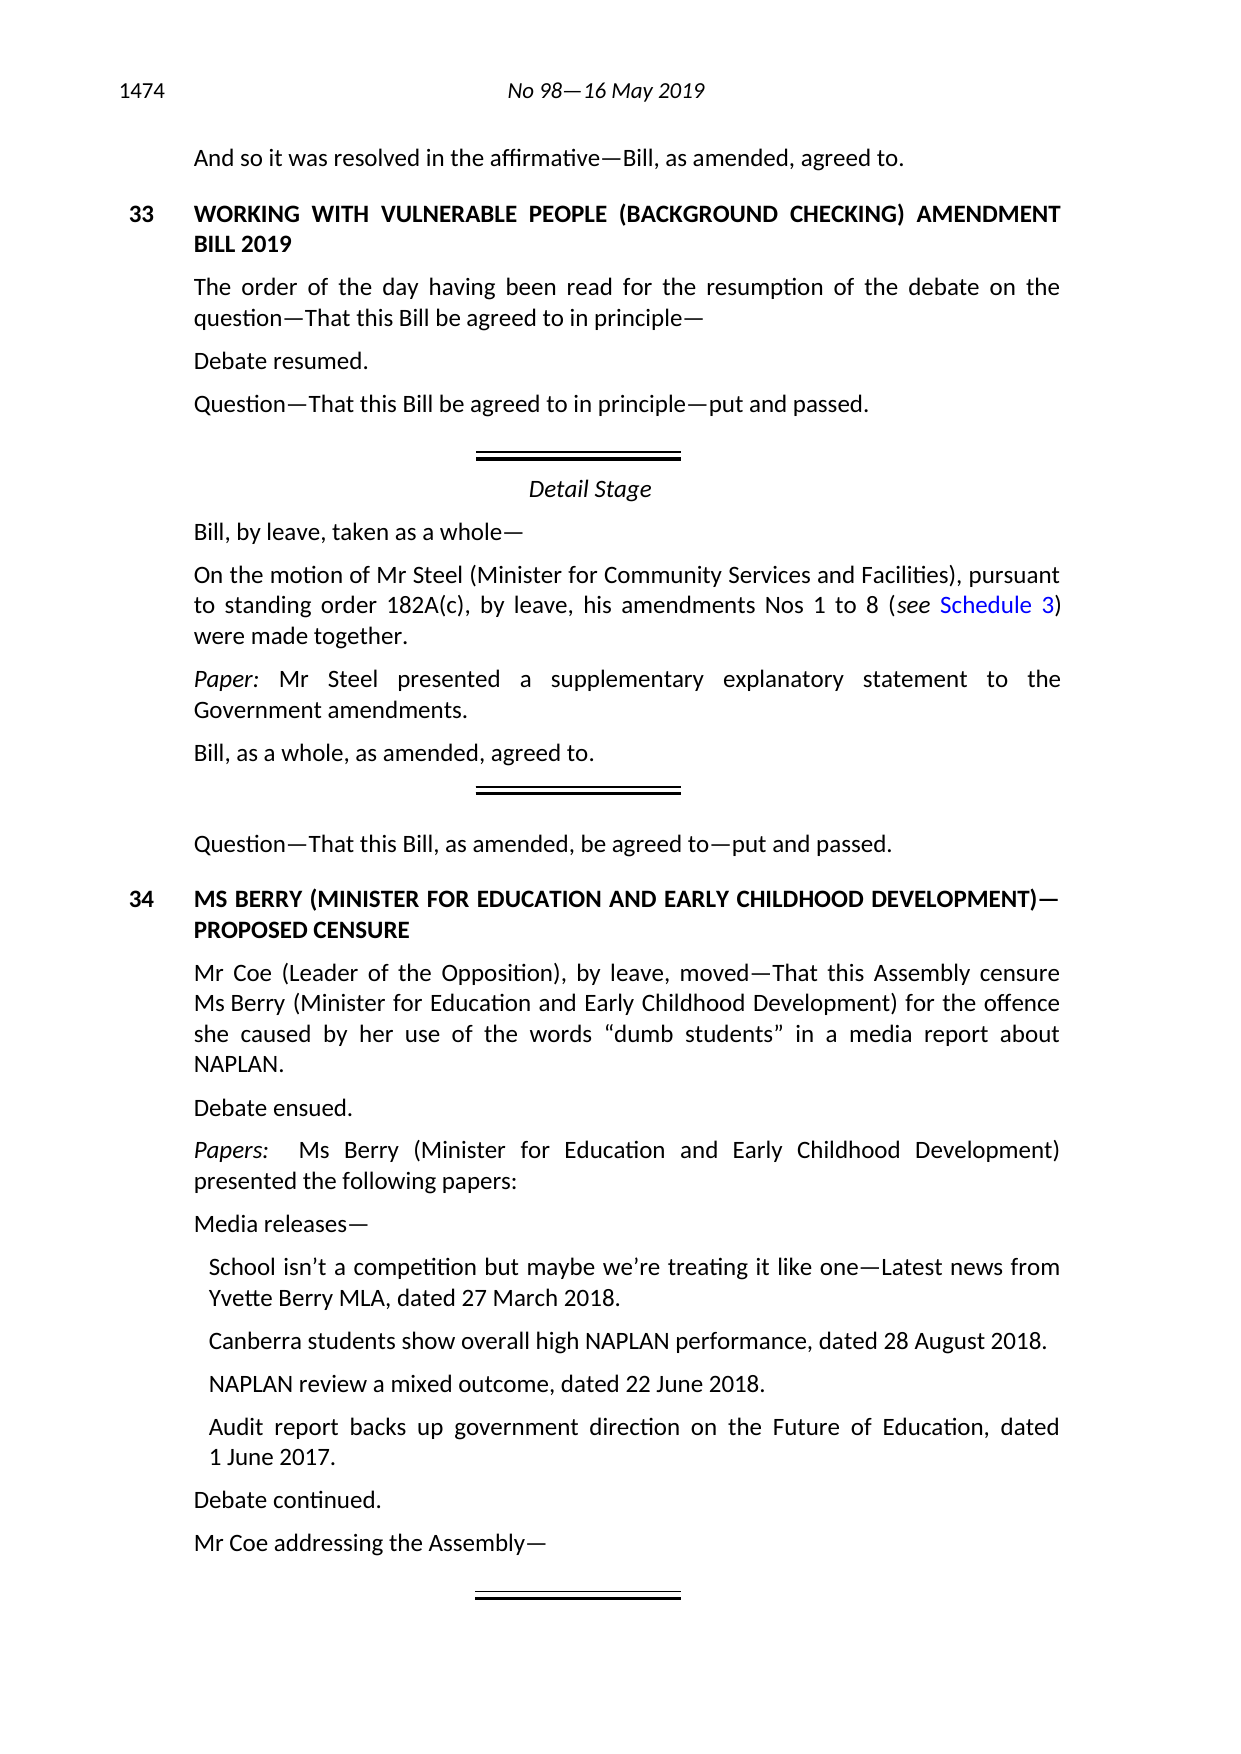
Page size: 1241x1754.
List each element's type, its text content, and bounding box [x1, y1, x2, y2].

text Bill, by leave, taken as a whole— [193, 516, 1062, 547]
text On the motion of Mr Steel (Minister for Community Services and Facilities), pursuant to standing order 182A(c), by leave, his amendments Nos 1 to 8 (see Schedule 3) were made together. [193, 559, 1062, 651]
text Mr Coe addressing the Assembly— [193, 1527, 1062, 1558]
subtitle 34 Ms Berry (mINISTER FOR eDUCATION AND eARLY cHILDHOOD dEVELOPMENT)—Proposed censure [118, 883, 1062, 944]
text Mr Coe (Leader of the Opposition), by leave, moved—That this Assembly censure Ms Berry (Minister for Education and Early Childhood Development) for the offence she caused by her use of the words “dumb students” in a media report about NAPLAN. [193, 957, 1062, 1079]
text Debate resumed. [193, 345, 1062, 376]
text Debate ensued. [193, 1092, 1062, 1122]
text Canberra students show overall high NAPLAN performance, dated 28 August 2018. [208, 1325, 1062, 1355]
text Question—That this Bill be agreed to in principle—put and passed. [193, 388, 1062, 419]
text School isn’t a competition but maybe we’re treating it like one—Latest news from Yvette Berry MLA, dated 27 March 2018. [208, 1251, 1062, 1312]
text Media releases— [193, 1208, 1062, 1239]
text Detail Stage [118, 473, 1062, 504]
text Audit report backs up government direction on the Future of Education, dated 1 June 2017. [208, 1411, 1062, 1472]
text Debate continued. [193, 1484, 1062, 1515]
text Question—That this Bill, as amended, be agreed to—put and passed. [193, 828, 1062, 858]
text NAPLAN review a mixed outcome, dated 22 June 2018. [208, 1368, 1062, 1398]
text And so it was resolved in the affirmative—Bill, as amended, agreed to. [193, 142, 1062, 173]
text Paper: Mr Steel presented a supplementary explanatory statement to the Government amendments. [193, 663, 1062, 724]
text Bill, as a whole, as amended, agreed to. [193, 737, 1062, 767]
text The order of the day having been read for the resumption of the debate on the question—That this Bill be agreed to in principle— [193, 272, 1062, 333]
text 33 Working with Vulnerable People (Background Checking) Amendment Bill 2019 [118, 198, 1062, 259]
text Papers: Ms Berry (Minister for Education and Early Childhood Development) presented the following papers: [193, 1135, 1062, 1196]
